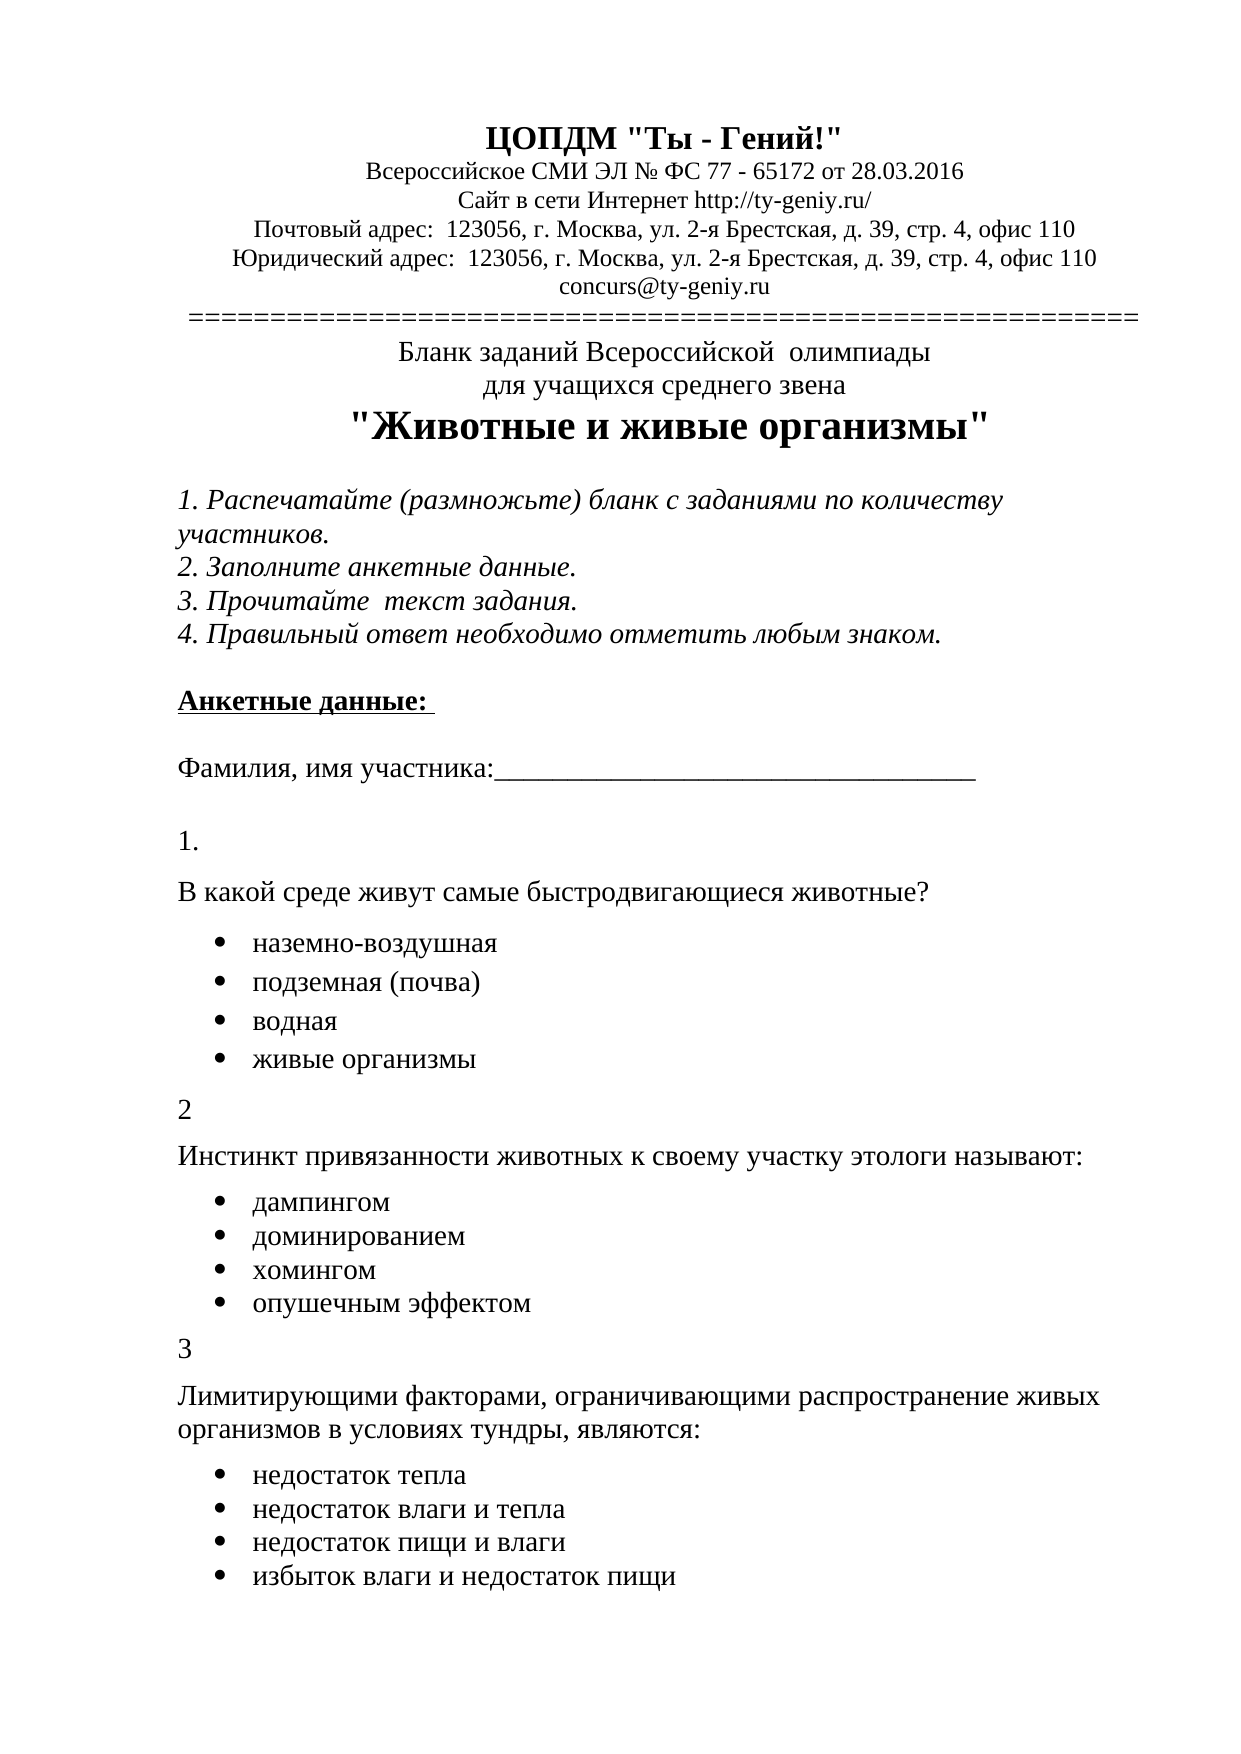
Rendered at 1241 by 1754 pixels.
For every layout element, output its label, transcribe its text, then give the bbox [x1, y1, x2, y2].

text 4. Правильный ответ необходимо отметить любым знаком. [177, 616, 1152, 650]
list живые организмы [215, 1041, 1152, 1075]
list недостаток влаги и тепла [215, 1491, 1152, 1524]
list избыток влаги и недостаток пищи [215, 1558, 1152, 1592]
text Фамилия, имя участника:_________________________________ [177, 751, 1152, 784]
text 2 [177, 1092, 1152, 1126]
list недостаток тепла [215, 1457, 1152, 1491]
list подземная (почва) [215, 964, 1152, 998]
text Всероссийское СМИ ЭЛ № ФС 77 - 65172 от 28.03.2016 [177, 156, 1152, 185]
text Бланк заданий Всероссийской олимпиады [177, 334, 1152, 367]
text для учащихся среднего звена [177, 367, 1152, 401]
text 2. Заполните анкетные данные. [177, 549, 1152, 583]
text "Животные и живые организмы" [177, 401, 1152, 449]
text 3. Прочитайте текст задания. [177, 583, 1152, 616]
text Лимитирующими факторами, ограничивающими распространение живых организмов в условиях тундры, являются: [177, 1378, 1152, 1445]
text Анкетные данные: [177, 683, 1152, 717]
text ЦОПДМ "Ты - Гений!" [177, 118, 1152, 156]
text 1. [177, 797, 1152, 857]
text Инстинкт привязанности животных к своему участку этологи называют: [177, 1138, 1152, 1172]
list доминированием [215, 1218, 1152, 1252]
list дампингом [215, 1184, 1152, 1218]
text Сайт в сети Интернет http://ty-geniy.ru/ [177, 185, 1152, 214]
text Юридический адрес: 123056, г. Москва, ул. 2-я Брестская, д. 39, стр. 4, офис 110 [177, 243, 1152, 271]
text 1. Распечатайте (размножьте) бланк с заданиями по количеству участников. [177, 482, 1152, 549]
text 3 [177, 1332, 1152, 1365]
list недостаток пищи и влаги [215, 1524, 1152, 1558]
list хомингом [215, 1252, 1152, 1285]
text Почтовый адрес: 123056, г. Москва, ул. 2-я Брестская, д. 39, стр. 4, офис 110 [177, 214, 1152, 243]
list опушечным эффектом [215, 1285, 1152, 1319]
list водная [215, 1003, 1152, 1036]
text concurs@ty-geniy.ru [177, 271, 1152, 300]
list наземно-воздушная [215, 925, 1152, 959]
text ========================================================== [177, 300, 1152, 334]
text В какой среде живут самые быстродвигающиеся животные? [177, 874, 1152, 908]
